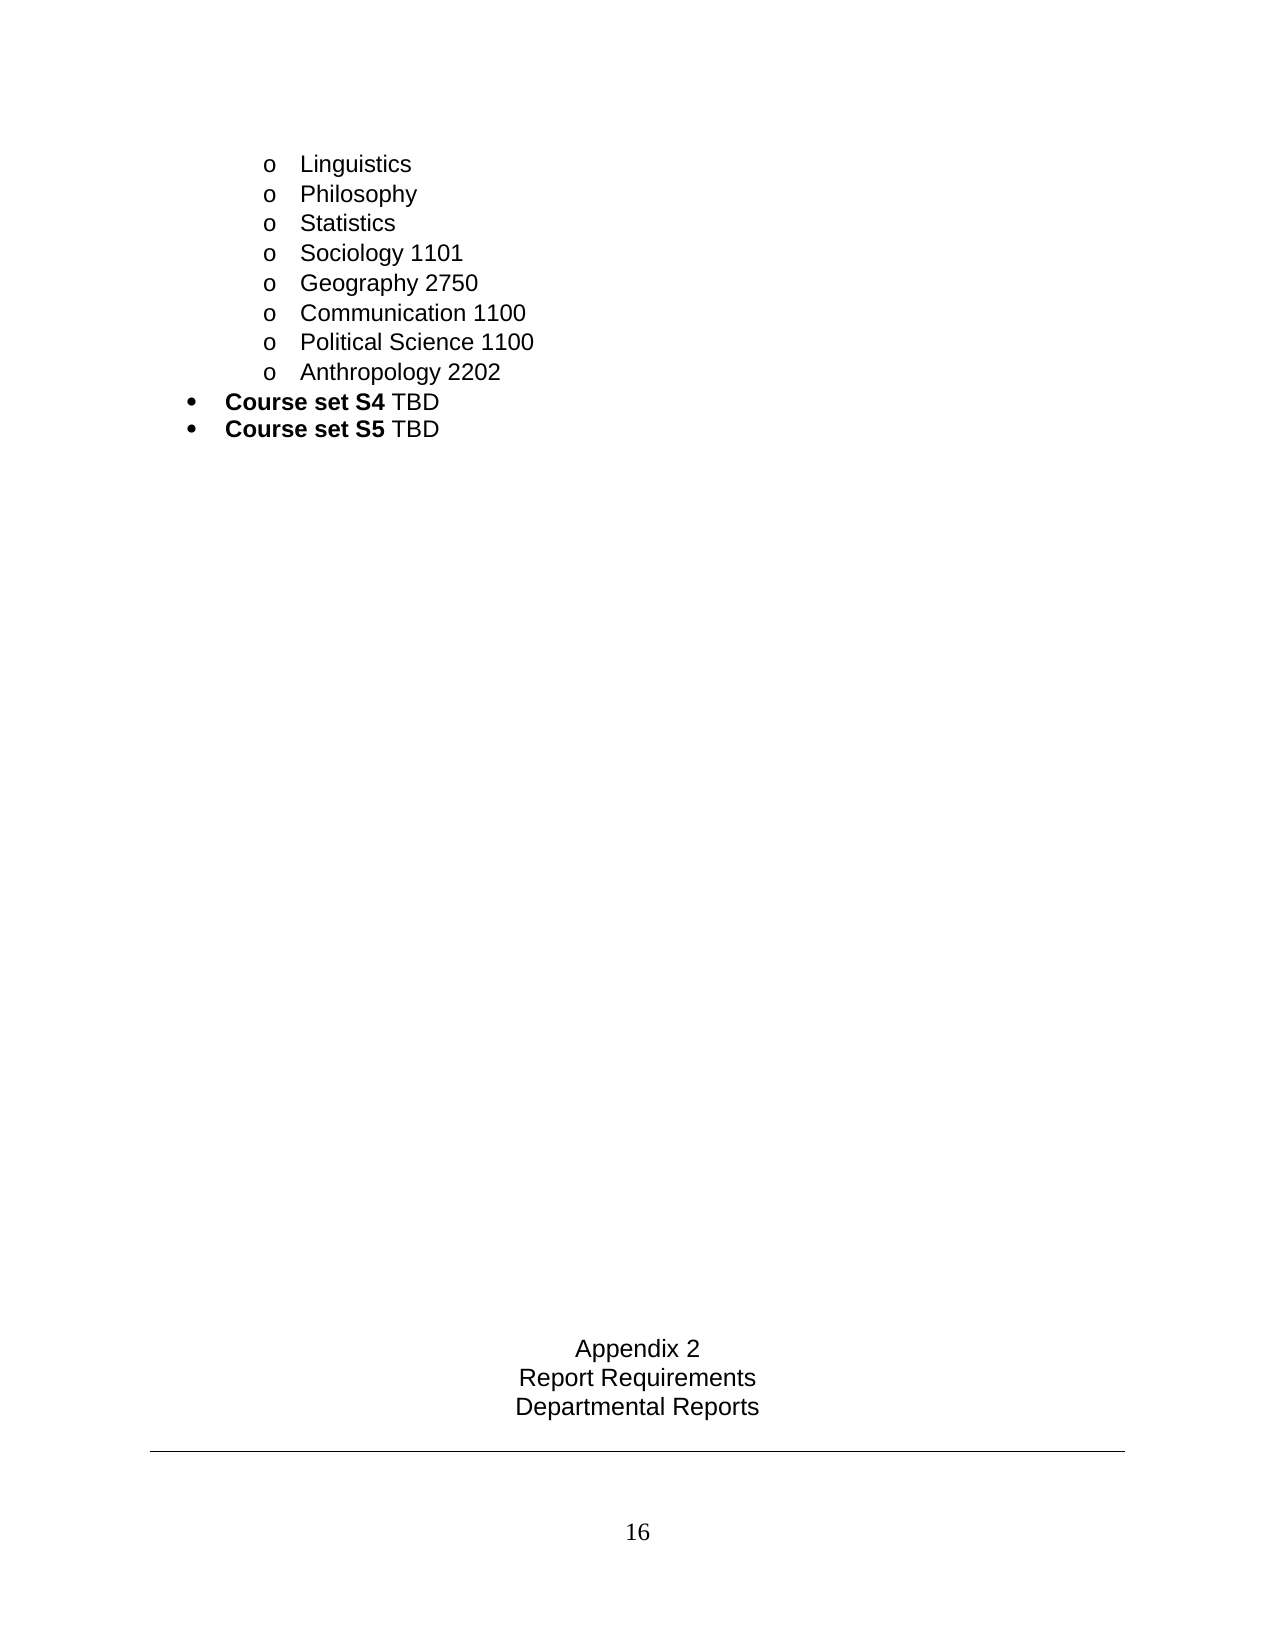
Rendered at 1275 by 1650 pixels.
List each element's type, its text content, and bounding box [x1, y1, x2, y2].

list Philosophy [262, 180, 1125, 209]
list Course set S5 TBD [187, 415, 1125, 443]
text Appendix 2 [150, 1334, 1125, 1363]
list Statistics [262, 209, 1125, 239]
text Departmental Reports [150, 1391, 1125, 1420]
list Communication 1100 [262, 298, 1125, 328]
list Political Science 1100 [262, 328, 1125, 358]
list Geography 2750 [262, 269, 1125, 298]
list Linguistics [262, 150, 1125, 180]
list Sociology 1101 [262, 239, 1125, 269]
list Anthropology 2202 [262, 358, 1125, 387]
text Report Requirements [150, 1363, 1125, 1391]
list Course set S4 TBD [187, 387, 1125, 415]
